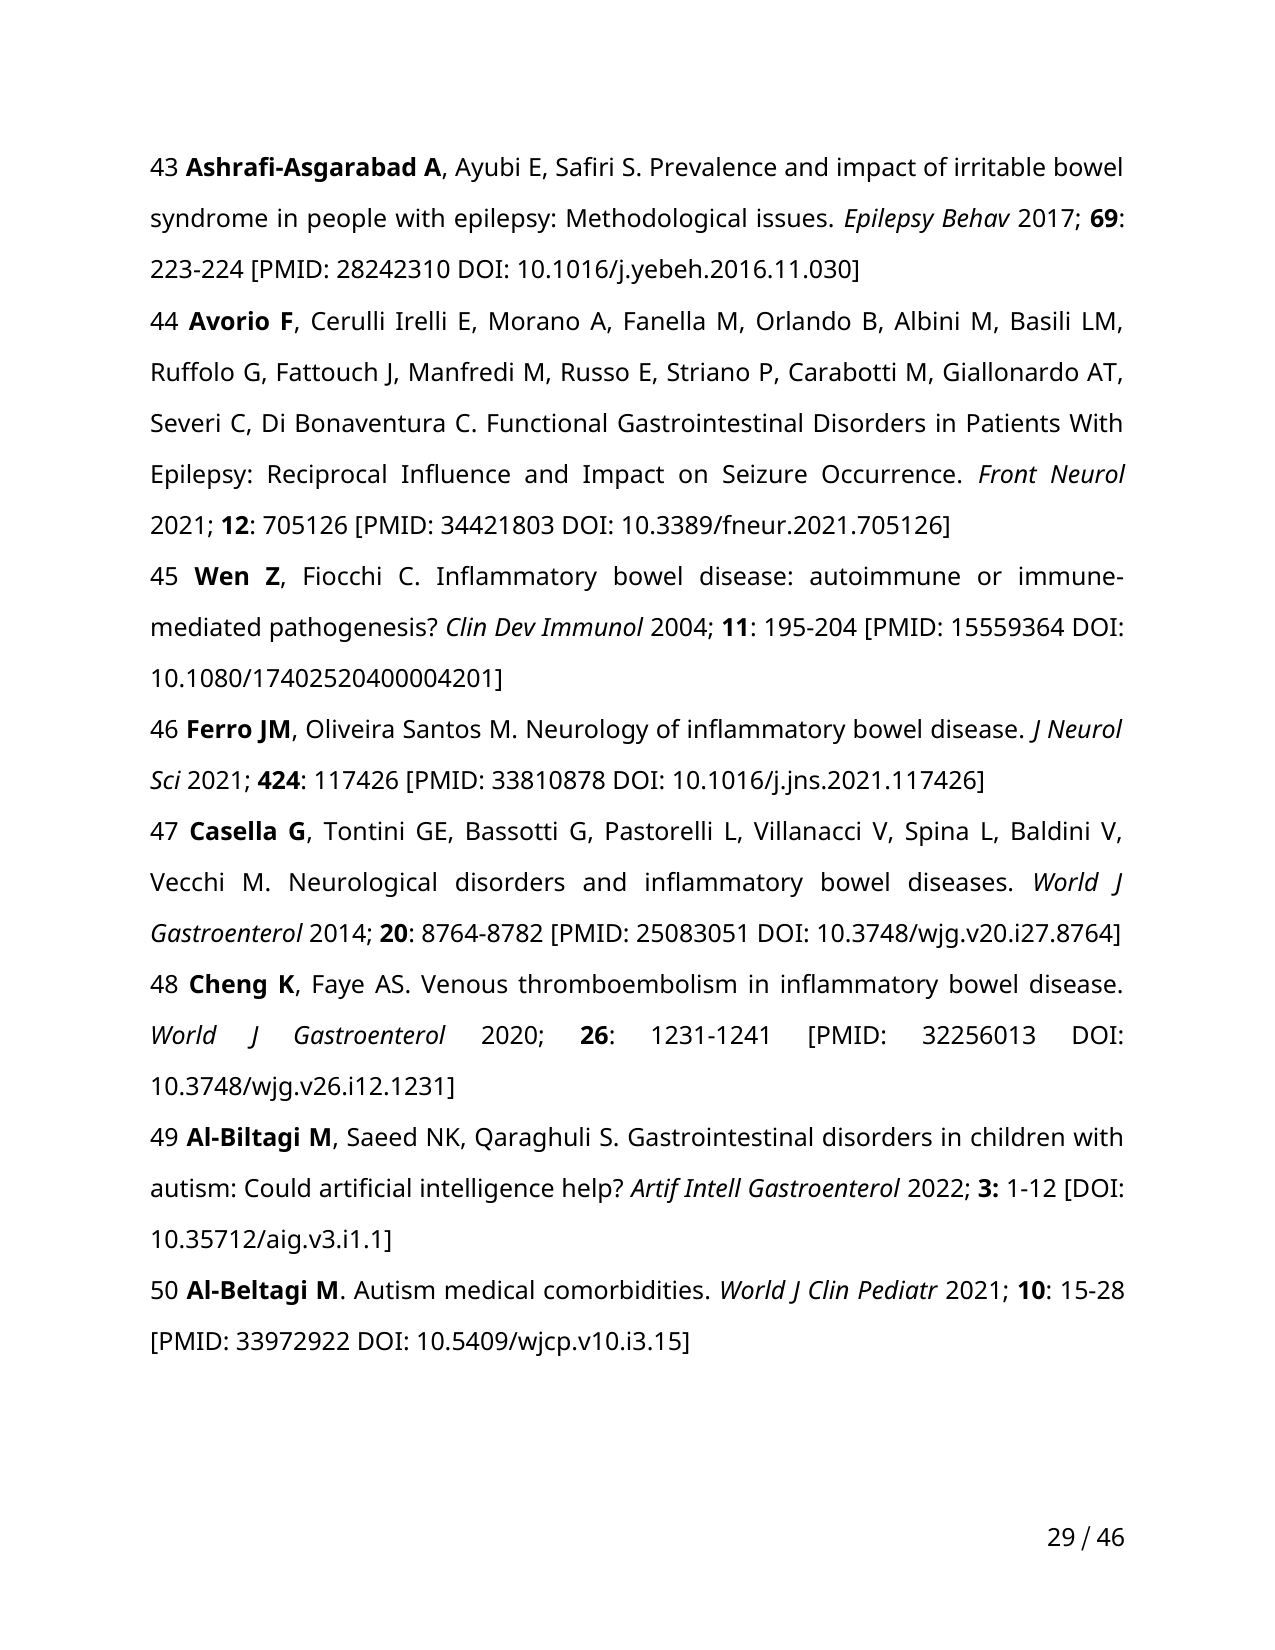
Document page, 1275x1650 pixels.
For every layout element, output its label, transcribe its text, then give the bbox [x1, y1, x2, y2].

text 48 Cheng K, Faye AS. Venous thromboembolism in inflammatory bowel disease. World J Gastroenterol 2020; 26: 1231-1241 [PMID: 32256013 DOI: 10.3748/wjg.v26.i12.1231] [150, 967, 1125, 1103]
text 50 Al-Beltagi M. Autism medical comorbidities. World J Clin Pediatr 2021; 10: 15-28 [PMID: 33972922 DOI: 10.5409/wjcp.v10.i3.15] [150, 1273, 1125, 1358]
text 44 Avorio F, Cerulli Irelli E, Morano A, Fanella M, Orlando B, Albini M, Basili LM, Ruffolo G, Fattouch J, Manfredi M, Russo E, Striano P, Carabotti M, Giallonardo AT, Severi C, Di Bonaventura C. Functional Gastrointestinal Disorders in Patients With Epilepsy: Reciprocal Influence and Impact on Seizure Occurrence. Front Neurol 2021; 12: 705126 [PMID: 34421803 DOI: 10.3389/fneur.2021.705126] [150, 303, 1125, 541]
text 45 Wen Z, Fiocchi C. Inflammatory bowel disease: autoimmune or immune-mediated pathogenesis? Clin Dev Immunol 2004; 11: 195-204 [PMID: 15559364 DOI: 10.1080/17402520400004201] [150, 558, 1125, 694]
text 46 Ferro JM, Oliveira Santos M. Neurology of inflammatory bowel disease. J Neurol Sci 2021; 424: 117426 [PMID: 33810878 DOI: 10.1016/j.jns.2021.117426] [150, 711, 1125, 797]
text 49 Al-Biltagi M, Saeed NK, Qaraghuli S. Gastrointestinal disorders in children with autism: Could artificial intelligence help? Artif Intell Gastroenterol 2022; 3: 1-12 [DOI: 10.35712/aig.v3.i1.1] [150, 1120, 1125, 1256]
text 47 Casella G, Tontini GE, Bassotti G, Pastorelli L, Villanacci V, Spina L, Baldini V, Vecchi M. Neurological disorders and inflammatory bowel diseases. World J Gastroenterol 2014; 20: 8764-8782 [PMID: 25083051 DOI: 10.3748/wjg.v20.i27.8764] [150, 813, 1125, 950]
text 43 Ashrafi-Asgarabad A, Ayubi E, Safiri S. Prevalence and impact of irritable bowel syndrome in people with epilepsy: Methodological issues. Epilepsy Behav 2017; 69: 223-224 [PMID: 28242310 DOI: 10.1016/j.yebeh.2016.11.030] [150, 150, 1125, 286]
